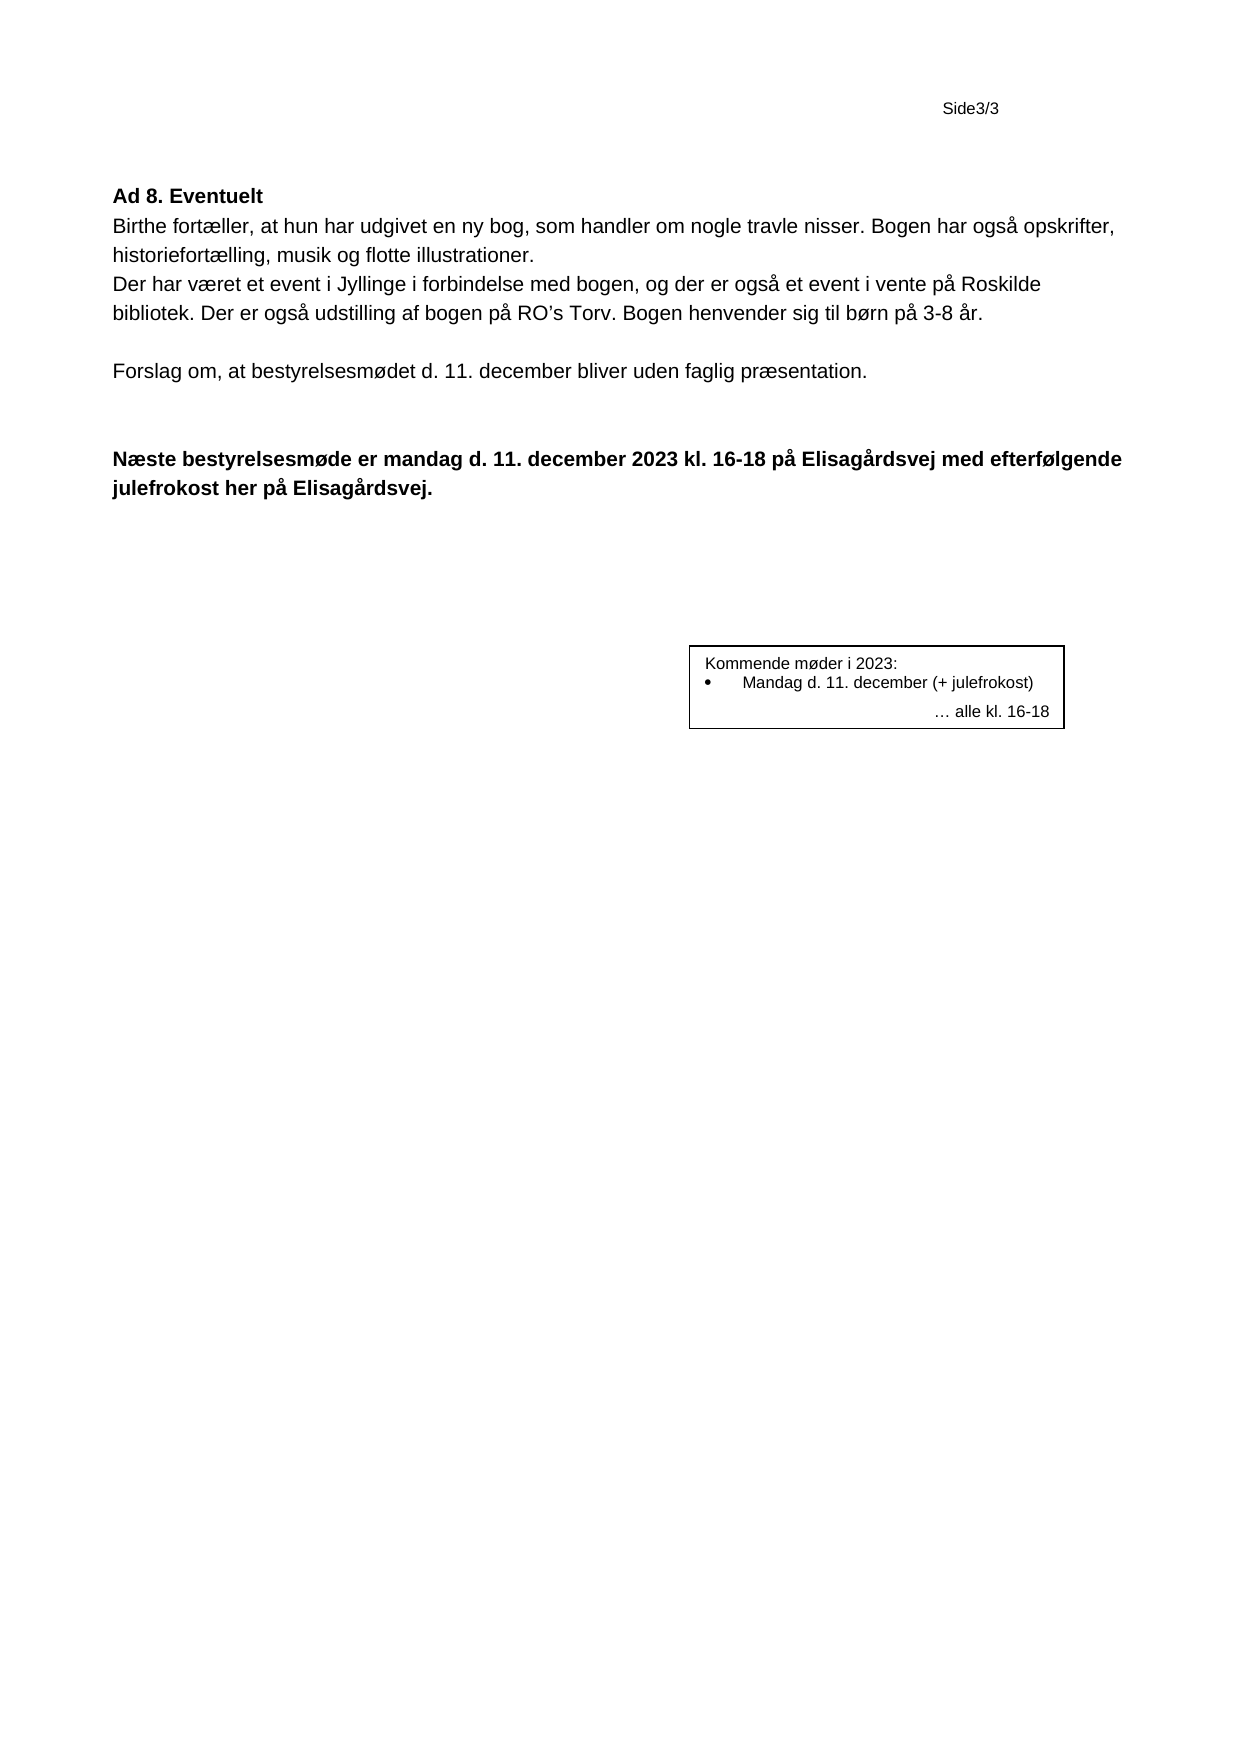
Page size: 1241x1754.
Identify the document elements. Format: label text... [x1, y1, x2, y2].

text Ad 8. Eventuelt [112, 179, 1128, 208]
text Birthe fortæller, at hun har udgivet en ny bog, som handler om nogle travle nisser. Bogen har også opskrifter, historiefortælling, musik og flotte illustrationer. [112, 208, 1128, 267]
text Forslag om, at bestyrelsesmødet d. 11. december bliver uden faglig præsentation. [112, 354, 1128, 383]
text Der har været et event i Jyllinge i forbindelse med bogen, og der er også et event i vente på Roskilde bibliotek. Der er også udstilling af bogen på RO’s Torv. Bogen henvender sig til børn på 3-8 år. [112, 267, 1128, 325]
text Næste bestyrelsesmøde er mandag d. 11. december 2023 kl. 16-18 på Elisagårdsvej med efterfølgende julefrokost her på Elisagårdsvej. [112, 442, 1128, 500]
